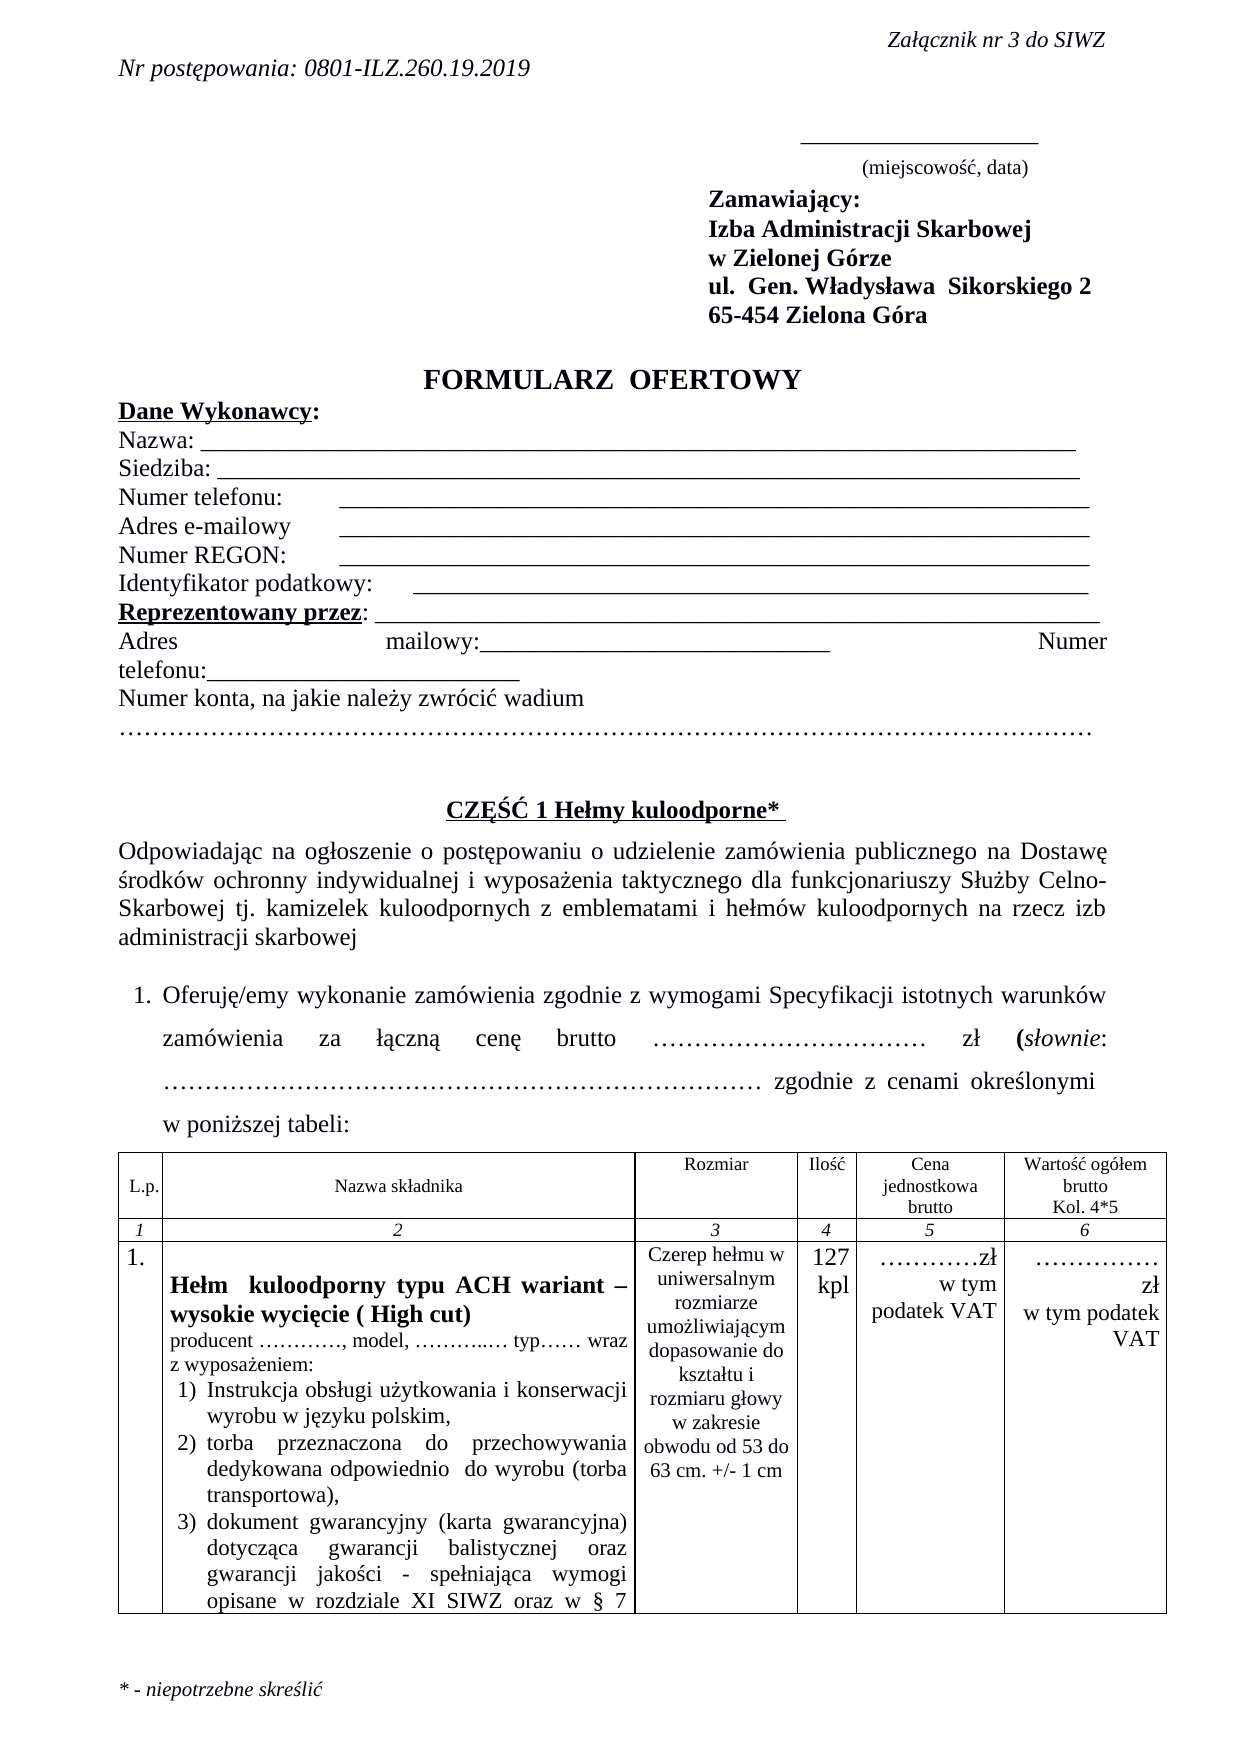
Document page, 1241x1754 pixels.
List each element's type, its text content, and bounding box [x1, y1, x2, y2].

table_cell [163, 1242, 634, 1613]
table_cell 1 [119, 1219, 162, 1241]
text Adres mailowy:____________________________ Numer telefonu:_________________________ [118, 626, 1107, 683]
text 65-454 Zielona Góra [634, 300, 1107, 329]
text Siedziba: _____________________________________________________________________ [118, 453, 1107, 482]
table_header Rozmiar [636, 1153, 797, 1218]
text CZĘŚĆ 1 Hełmy kuloodporne* [118, 795, 1107, 823]
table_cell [857, 1242, 1004, 1613]
text FORMULARZ OFERTOWY [118, 362, 1107, 396]
text Dane Wykonawcy: [118, 396, 1107, 425]
table_cell 127 kpl [798, 1242, 856, 1613]
table_header L.p. [119, 1153, 162, 1218]
table_cell 3 [636, 1219, 797, 1241]
table_header Ilość [798, 1153, 856, 1218]
table_cell 2 [163, 1219, 634, 1241]
text Adres e-mailowy ____________________________________________________________ [118, 511, 1107, 540]
text Numer REGON: ____________________________________________________________ [118, 540, 1107, 568]
table_header Wartość ogółem brutto Kol. 4*5 [1005, 1153, 1166, 1218]
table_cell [1005, 1242, 1166, 1613]
text Reprezentowany przez: __________________________________________________________ [118, 597, 1107, 626]
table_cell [636, 1242, 797, 1613]
table_cell 6 [1005, 1219, 1166, 1241]
table_cell [119, 1242, 162, 1613]
table_cell 4 [798, 1219, 856, 1241]
table_cell 5 [857, 1219, 1004, 1241]
text ___________________ (miejscowość, data) Zamawiający: [118, 118, 1107, 214]
text Nazwa: ______________________________________________________________________ [118, 425, 1107, 453]
table_header Nazwa składnika [163, 1153, 634, 1218]
list Oferuję/emy wykonanie zamówienia zgodnie z wymogami Specyfikacji istotnych warunków zamówienia za łączną cenę brutto …………………………… zł (słownie: ……………………………………………………………… zgodnie z cenami określonymi w poniższej tabeli: [133, 980, 1107, 1138]
text ul. Gen. Władysława Sikorskiego 2 [708, 271, 1107, 300]
text w Zielonej Górze [634, 243, 1107, 271]
text Numer telefonu: ____________________________________________________________ [118, 482, 1107, 511]
text Numer konta, na jakie należy zwrócić wadium ……………………………………………………………………………………………………… [118, 683, 1107, 741]
text Identyfikator podatkowy: ______________________________________________________ [118, 568, 1107, 597]
text Izba Administracji Skarbowej [634, 214, 1107, 243]
text Odpowiadając na ogłoszenie o postępowaniu o udzielenie zamówienia publicznego na Dostawę środków ochronny indywidualnej i wyposażenia taktycznego dla funkcjonariuszy Służby Celno-Skarbowej tj. kamizelek kuloodpornych z emblematami i hełmów kuloodpornych na rzecz izb administracji skarbowej [118, 836, 1107, 951]
table_header Cena jednostkowa brutto [857, 1153, 1004, 1218]
